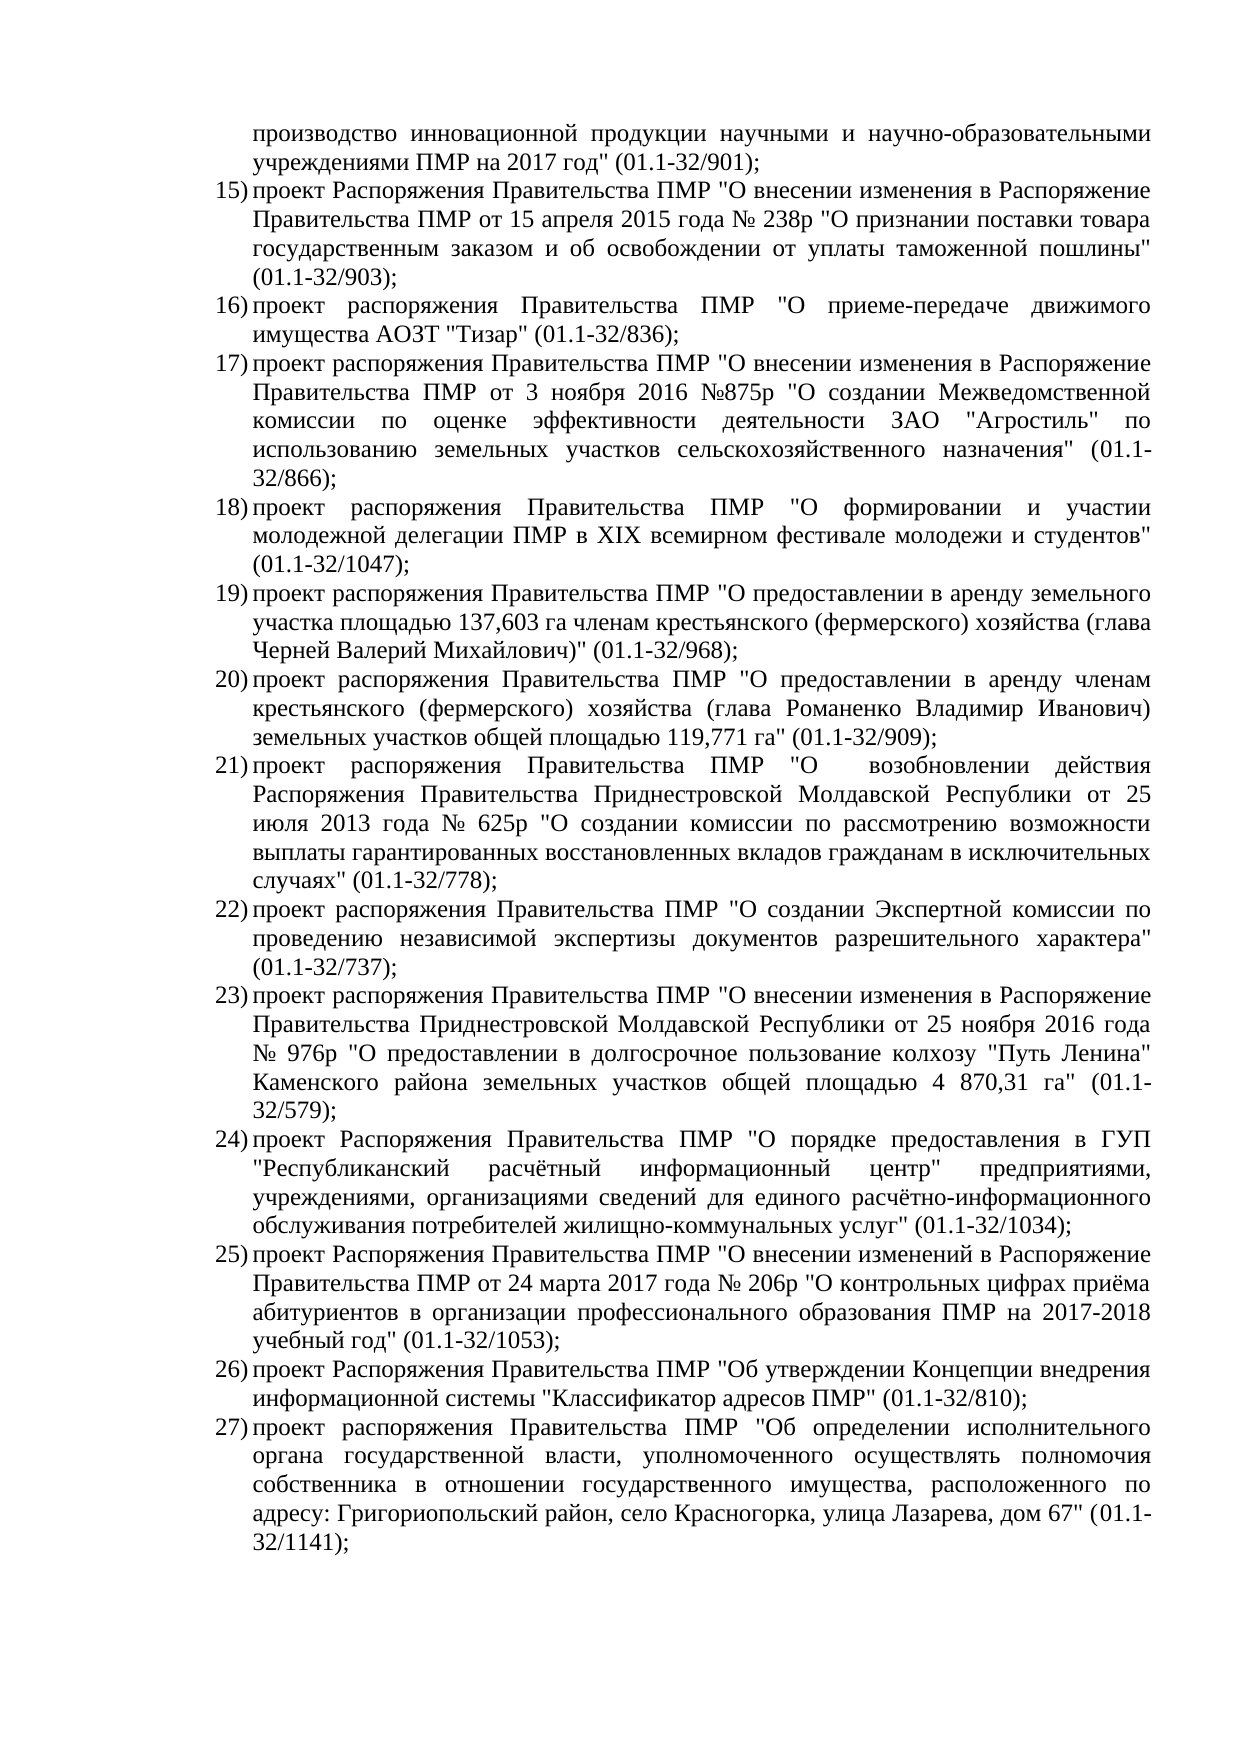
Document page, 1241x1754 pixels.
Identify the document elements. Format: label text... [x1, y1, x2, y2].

list проект распоряжения Правительства ПМР "О создании Экспертной комиссии по проведению независимой экспертизы документов разрешительного характера" (01.1-32/737); [215, 894, 1152, 981]
list проект распоряжения Правительства ПМР "О формировании и участии молодежной делегации ПМР в XIX всемирном фестивале молодежи и студентов" (01.1-32/1047); [215, 492, 1152, 578]
list проект Распоряжения Правительства ПМР "О внесении изменения в Распоряжение Правительства ПМР от 15 апреля 2015 года № 238р "О признании поставки товара государственным заказом и об освобождении от уплаты таможенной пошлины" (01.1-32/903); [215, 176, 1152, 291]
list проект распоряжения Правительства ПМР "О предоставлении в аренду членам крестьянского (фермерского) хозяйства (глава Романенко Владимир Иванович) земельных участков общей площадью " (01.1-32/909); [215, 664, 1152, 751]
list проект Распоряжения Правительства ПМР "О внесении изменений в Распоряжение Правительства ПМР от 24 марта 2017 года № 206р "О контрольных цифрах приёма абитуриентов в организации профессионального образования ПМР на 2017-2018 учебный год" (01.1-32/1053); [215, 1239, 1152, 1354]
list проект распоряжения Правительства ПМР "О внесении изменения в Распоряжение Правительства Приднестровской Молдавской Республики от 25 ноября 2016 года № 976р "О предоставлении в долгосрочное пользование колхозу "Путь Ленина" Каменского района земельных участков общей площадью " (01.1-32/579); [215, 981, 1152, 1124]
list проект распоряжения Правительства ПМР "Об определении исполнительного органа государственной власти, уполномоченного осуществлять полномочия собственника в отношении государственного имущества, расположенного по адресу: Григориопольский район, село Красногорка, улица Лазарева, дом 67" (01.1-32/1141); [215, 1412, 1152, 1556]
list проект распоряжения Правительства ПМР "О внесении изменения в Распоряжение Правительства ПМР от 3 ноября 2016 №875р "О создании Межведомственной комиссии по оценке эффективности деятельности ЗАО "Агростиль" по использованию земельных участков сельскохозяйственного назначения" (01.1-32/866); [215, 348, 1152, 492]
list проект распоряжения Правительства ПМР "О возобновлении действия Распоряжения Правительства Приднестровской Молдавской Республики от 25 июля 2013 года № 625р "О создании комиссии по рассмотрению возможности выплаты гарантированных восстановленных вкладов гражданам в исключительных случаях" (01.1-32/778); [215, 751, 1152, 894]
list проект распоряжения Правительства ПМР "О приеме-передаче движимого имущества АОЗТ "Тизар" (01.1-32/836); [215, 291, 1152, 348]
list проект распоряжения Правительства ПМР "О предоставлении в аренду земельного участка площадью членам крестьянского (фермерского) хозяйства (глава Черней Валерий Михайлович)" (01.1-32/968); [215, 578, 1152, 664]
list проект Распоряжения Правительства ПМР "Об утверждении Концепции внедрения информационной системы "Классификатор адресов ПМР" (01.1-32/810); [215, 1354, 1152, 1412]
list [215, 118, 1152, 176]
list проект Распоряжения Правительства ПМР "О порядке предоставления в ГУП "Республиканский расчётный информационный центр" предприятиями, учреждениями, организациями сведений для единого расчётно-информационного обслуживания потребителей жилищно-коммунальных услуг" (01.1-32/1034); [215, 1124, 1152, 1239]
